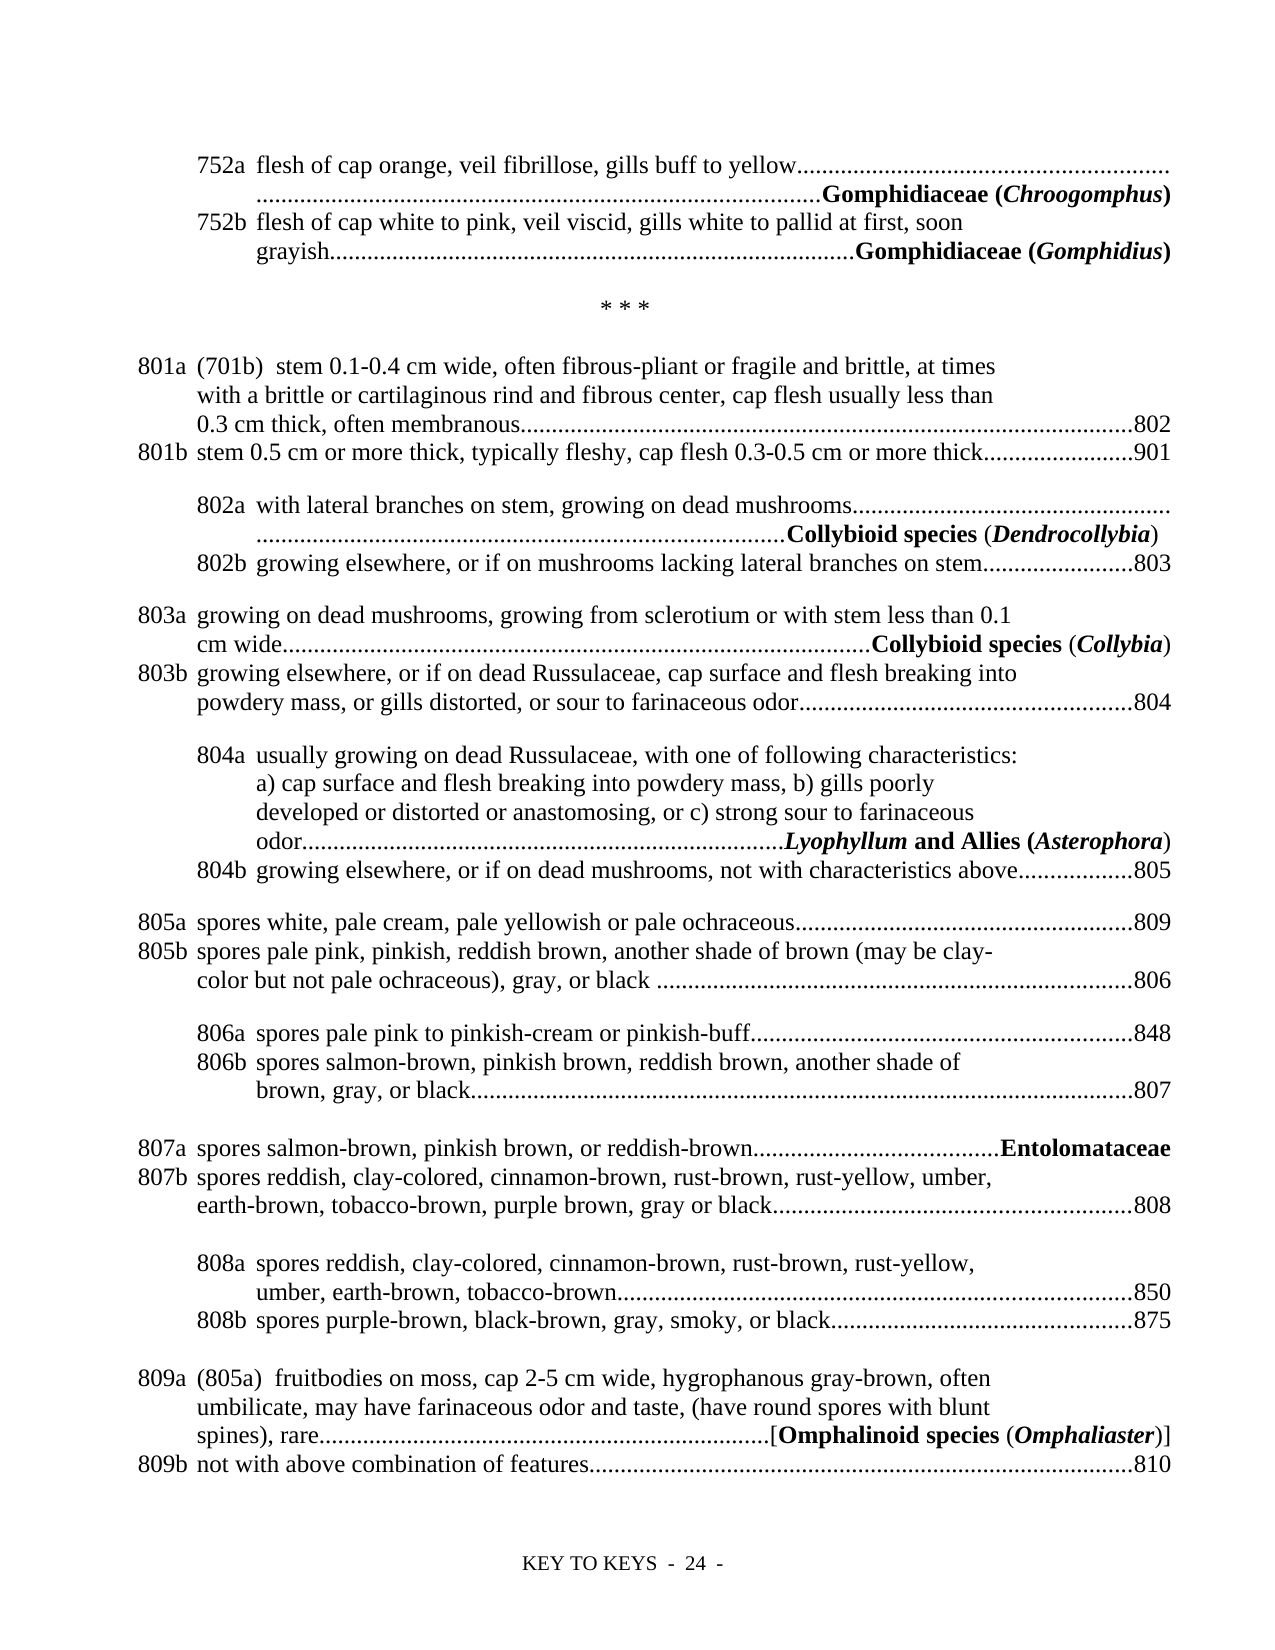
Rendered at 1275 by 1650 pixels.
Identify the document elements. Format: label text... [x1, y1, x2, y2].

text Collybioid species (Dendrocollybia) [197, 519, 1019, 548]
text 803a growing on dead mushrooms, growing from sclerotium or with stem less than 0.1 cm wide Collybioid species (Collybia) [138, 601, 1019, 658]
text 801a (701b) stem 0.1-0.4 cm wide, often fibrous-pliant or fragile and brittle, at times with a brittle or cartilaginous rind and fibrous center, cap flesh usually less than 0.3 cm thick, often membranous 802 [138, 351, 1019, 437]
text 802a with lateral branches on stem, growing on dead mushrooms [197, 490, 1019, 519]
text * * * [138, 294, 1112, 322]
text 752b flesh of cap white to pink, veil viscid, gills white to pallid at first, soon grayish Gomphidiaceae (Gomphidius) [197, 207, 1019, 265]
text 806b spores salmon-brown, pinkish brown, reddish brown, another shade of brown, gray, or black 807 [197, 1047, 1019, 1104]
text 805a spores white, pale cream, pale yellowish or pale ochraceous 809 [138, 907, 1019, 936]
text 802b growing elsewhere, or if on mushrooms lacking lateral branches on stem 803 [197, 548, 1019, 577]
text 807a spores salmon-brown, pinkish brown, or reddish-brown Entolomataceae [138, 1133, 1019, 1162]
text 807b spores reddish, clay-colored, cinnamon-brown, rust-brown, rust-yellow, umber, earth-brown, tobacco-brown, purple brown, gray or black 808 [138, 1162, 1019, 1219]
text 805b spores pale pink, pinkish, reddish brown, another shade of brown (may be clay-color but not pale ochraceous), gray, or black 806 [138, 936, 1019, 994]
text 803b growing elsewhere, or if on dead Russulaceae, cap surface and flesh breaking into powdery mass, or gills distorted, or sour to farinaceous odor 804 [138, 658, 1019, 716]
text 804a usually growing on dead Russulaceae, with one of following characteristics: a) cap surface and flesh breaking into powdery mass, b) gills poorly developed or distorted or anastomosing, or c) strong sour to farinaceous odor Lyophyllum and Allies (Asterophora) [197, 740, 1019, 855]
text 752a flesh of cap orange, veil fibrillose, gills buff to yellow [197, 150, 1019, 179]
text 809a (805a) fruitbodies on moss, cap 2-5 cm wide, hygrophanous gray-brown, often umbilicate, may have farinaceous odor and taste, (have round spores with blunt spines), rare [Omphalinoid species (Omphaliaster)] [138, 1363, 1019, 1449]
text 808b spores purple-brown, black-brown, gray, smoky, or black 875 [197, 1305, 1019, 1334]
text 809b not with above combination of features 810 [138, 1449, 1019, 1478]
text Gomphidiaceae (Chroogomphus) [197, 179, 1019, 207]
text 808a spores reddish, clay-colored, cinnamon-brown, rust-brown, rust-yellow, umber, earth-brown, tobacco-brown 850 [197, 1248, 1019, 1305]
text 806a spores pale pink to pinkish-cream or pinkish-buff 848 [197, 1018, 1019, 1047]
text 804b growing elsewhere, or if on dead mushrooms, not with characteristics above 805 [197, 855, 1019, 883]
text 801b stem 0.5 cm or more thick, typically fleshy, cap flesh 0.3-0.5 cm or more thick 901 [138, 437, 1019, 466]
